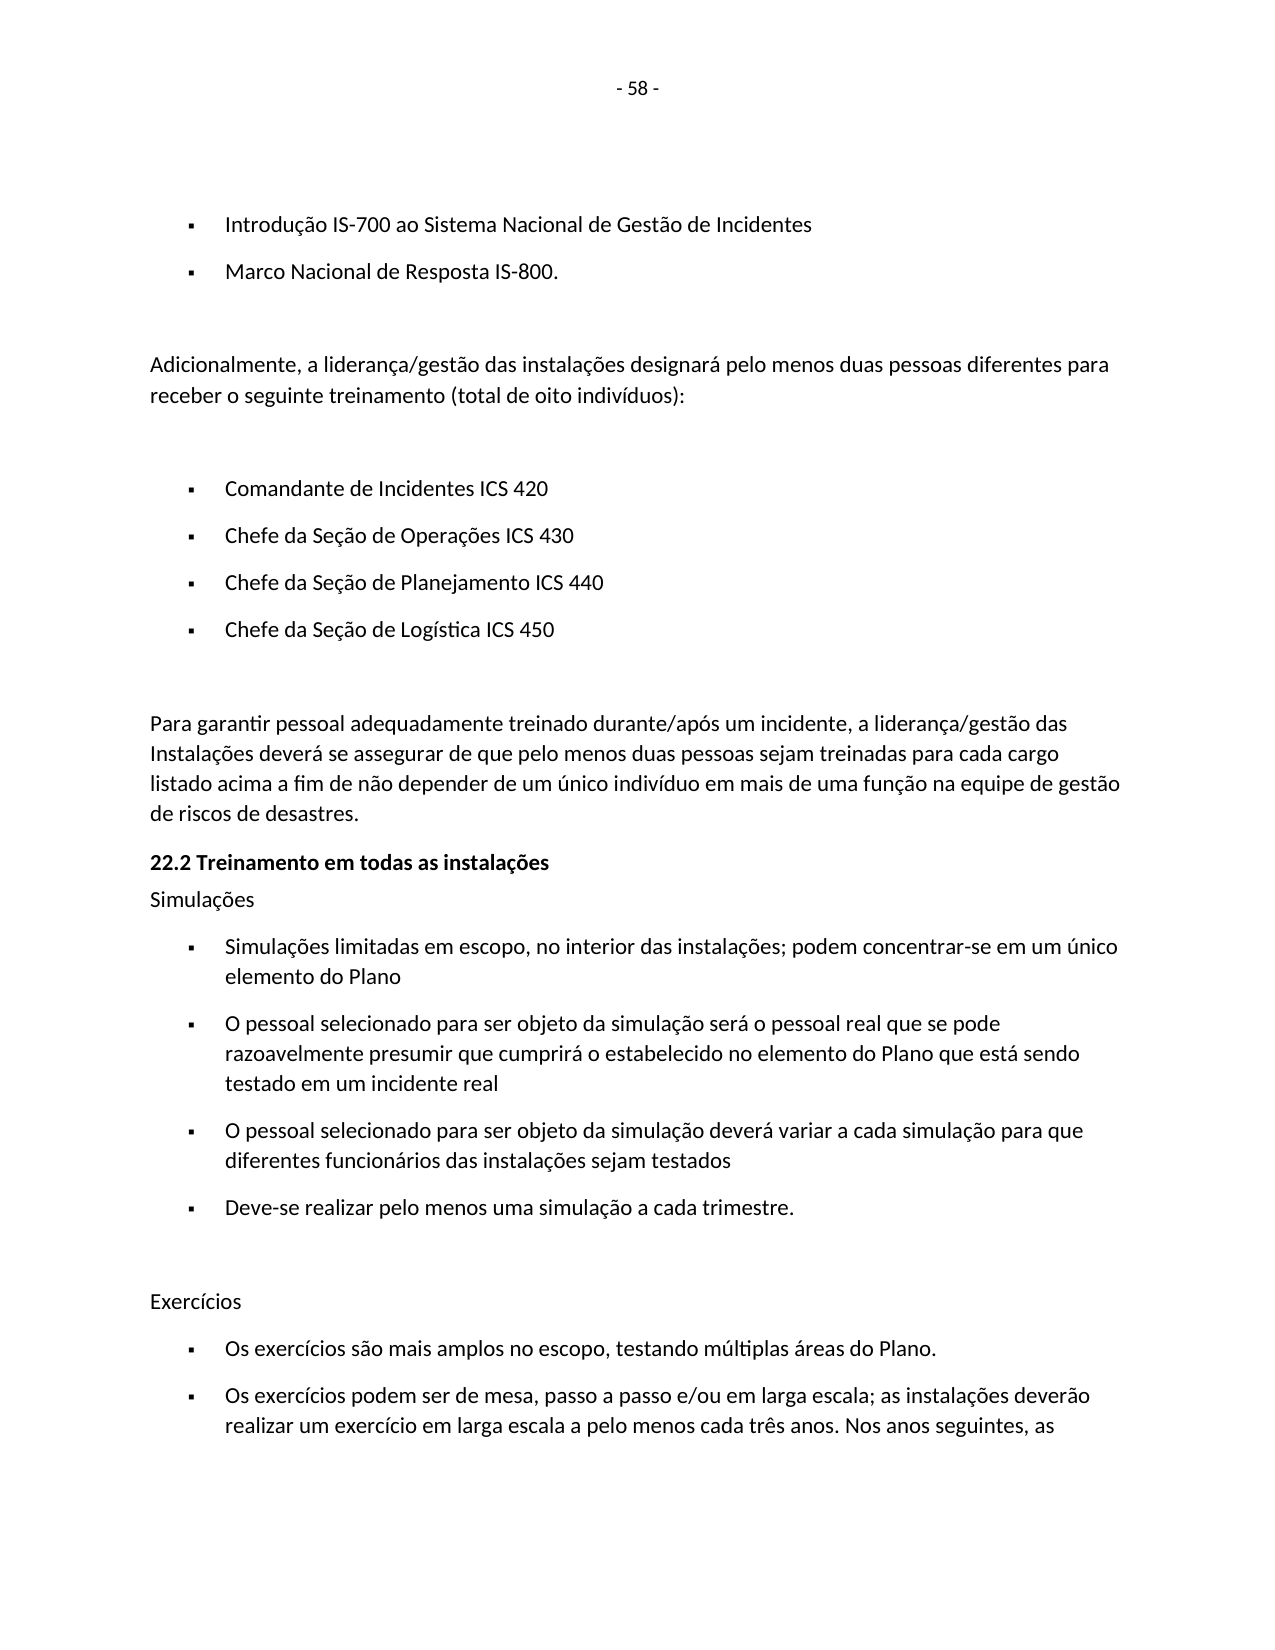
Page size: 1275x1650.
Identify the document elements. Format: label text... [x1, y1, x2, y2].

list Chefe da Seção de Logística ICS 450 [187, 615, 1125, 643]
list Chefe da Seção de Planejamento ICS 440 [187, 568, 1125, 596]
list O pessoal selecionado para ser objeto da simulação será o pessoal real que se pode razoavelmente presumir que cumprirá o estabelecido no elemento do Plano que está sendo testado em um incidente real [187, 1009, 1125, 1097]
subtitle Treinamento em todas as instalações [150, 848, 1125, 876]
list O pessoal selecionado para ser objeto da simulação deverá variar a cada simulação para que diferentes funcionários das instalações sejam testados [187, 1116, 1125, 1174]
list Chefe da Seção de Operações ICS 430 [187, 521, 1125, 549]
list Marco Nacional de Resposta IS-800. [187, 257, 1125, 285]
list Deve-se realizar pelo menos uma simulação a cada trimestre. [187, 1193, 1125, 1221]
list Os exercícios são mais amplos no escopo, testando múltiplas áreas do Plano. [187, 1334, 1125, 1362]
list Introdução IS-700 ao Sistema Nacional de Gestão de Incidentes [187, 210, 1125, 238]
list Simulações limitadas em escopo, no interior das instalações; podem concentrar-se em um único elemento do Plano [187, 932, 1125, 990]
list Comandante de Incidentes ICS 420 [187, 474, 1125, 502]
text Exercícios [150, 1287, 1125, 1315]
text Adicionalmente, a liderança/gestão das instalações designará pelo menos duas pessoas diferentes para receber o seguinte treinamento (total de oito indivíduos): [150, 351, 1125, 409]
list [187, 1381, 1125, 1439]
text Simulações [150, 885, 1125, 913]
text Para garantir pessoal adequadamente treinado durante/após um incidente, a liderança/gestão das Instalações deverá se assegurar de que pelo menos duas pessoas sejam treinadas para cada cargo listado acima a fim de não depender de um único indivíduo em mais de uma função na equipe de gestão de riscos de desastres. [150, 709, 1125, 827]
